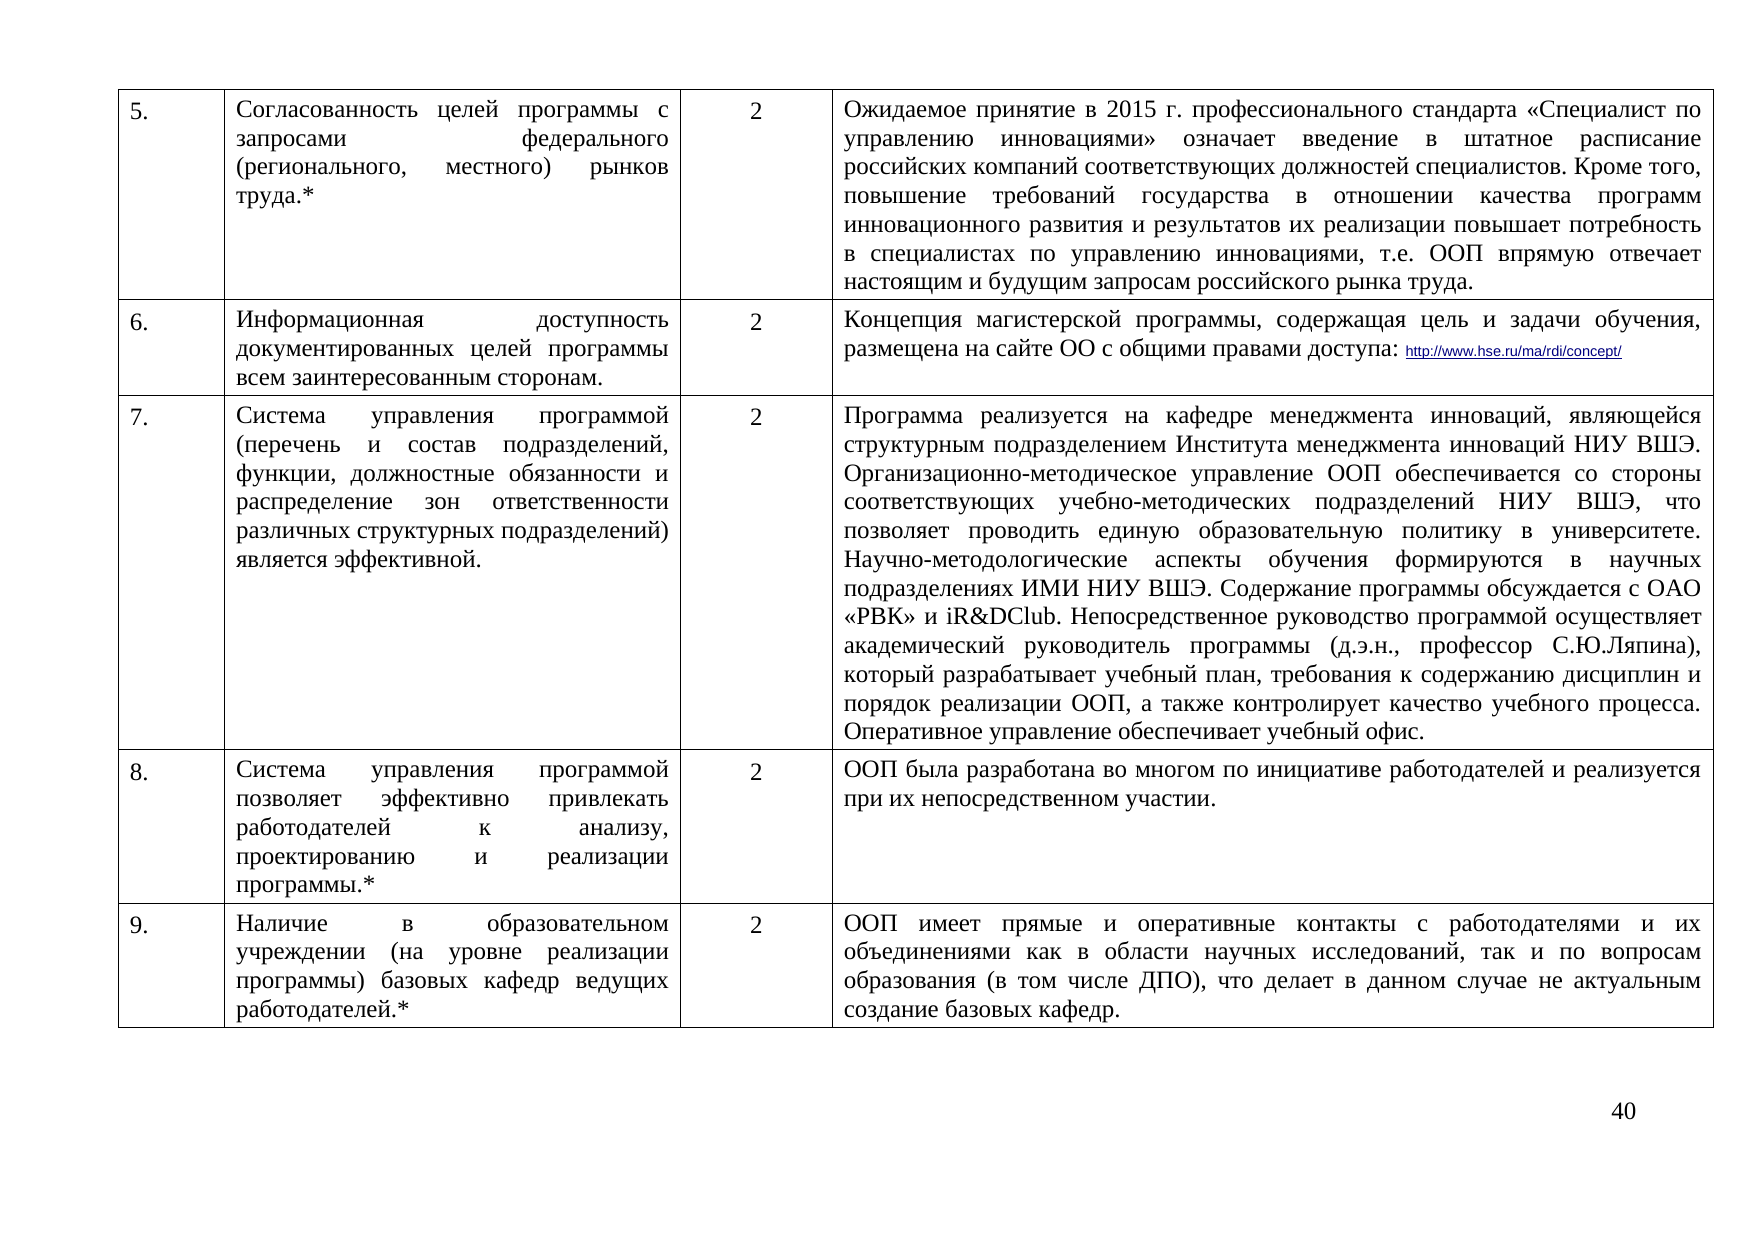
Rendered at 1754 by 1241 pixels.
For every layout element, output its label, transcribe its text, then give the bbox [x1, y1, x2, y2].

table_cell 2 [681, 750, 832, 902]
table_cell [119, 90, 224, 299]
table_cell [119, 396, 224, 749]
table_cell ООП была разработана во многом по инициативе работодателей и реализуется при их непосредственном участии. [833, 750, 1713, 902]
table_cell 2 [681, 90, 832, 299]
table_cell Система управления программой (перечень и состав подразделений, функции, должностные обязанности и распределение зон ответственности различных структурных подразделений) является эффективной. [225, 396, 680, 749]
table_cell Информационная доступность документированных целей программы всем заинтересованным сторонам. [225, 300, 680, 395]
table_cell 2 [681, 396, 832, 749]
table_cell Ожидаемое принятие в 2015 г. профессионального стандарта «Специалист по управлению инновациями» означает введение в штатное расписание российских компаний соответствующих должностей специалистов. Кроме того, повышение требований государства в отношении качества программ инновационного развития и результатов их реализации повышает потребность в специалистах по управлению инновациями, т.е. ООП впрямую отвечает настоящим и будущим запросам российского рынка труда. [833, 90, 1713, 299]
table_cell 2 [681, 300, 832, 395]
table_cell Согласованность целей программы с запросами федерального (регионального, местного) рынков труда.* [225, 90, 680, 299]
table_cell [119, 904, 224, 1027]
table_cell 2 [681, 904, 832, 1027]
table_cell [119, 300, 224, 395]
table_cell Программа реализуется на кафедре менеджмента инноваций, являющейся структурным подразделением Института менеджмента инноваций НИУ ВШЭ. Организационно-методическое управление ООП обеспечивается со стороны соответствующих учебно-методических подразделений НИУ ВШЭ, что позволяет проводить единую образовательную политику в университете. Научно-методологические аспекты обучения формируются в научных подразделениях ИМИ НИУ ВШЭ. Содержание программы обсуждается с ОАО «РВК» и iR&DClub. Непосредственное руководство программой осуществляет академический руководитель программы (д.э.н., профессор С.Ю.Ляпина), который разрабатывает учебный план, требования к содержанию дисциплин и порядок реализации ООП, а также контролирует качество учебного процесса. Оперативное управление обеспечивает учебный офис. [833, 396, 1713, 749]
table_cell Наличие в образовательном учреждении (на уровне реализации программы) базовых кафедр ведущих работодателей.* [225, 904, 680, 1027]
table_cell Концепция магистерской программы, содержащая цель и задачи обучения, размещена на сайте ОО с общими правами доступа: http://www.hse.ru/ma/rdi/concept/ [833, 300, 1713, 395]
table_cell Система управления программой позволяет эффективно привлекать работодателей к анализу, проектированию и реализации программы.* [225, 750, 680, 902]
table_cell [119, 750, 224, 902]
table_cell ООП имеет прямые и оперативные контакты с работодателями и их объединениями как в области научных исследований, так и по вопросам образования (в том числе ДПО), что делает в данном случае не актуальным создание базовых кафедр. [833, 904, 1713, 1027]
